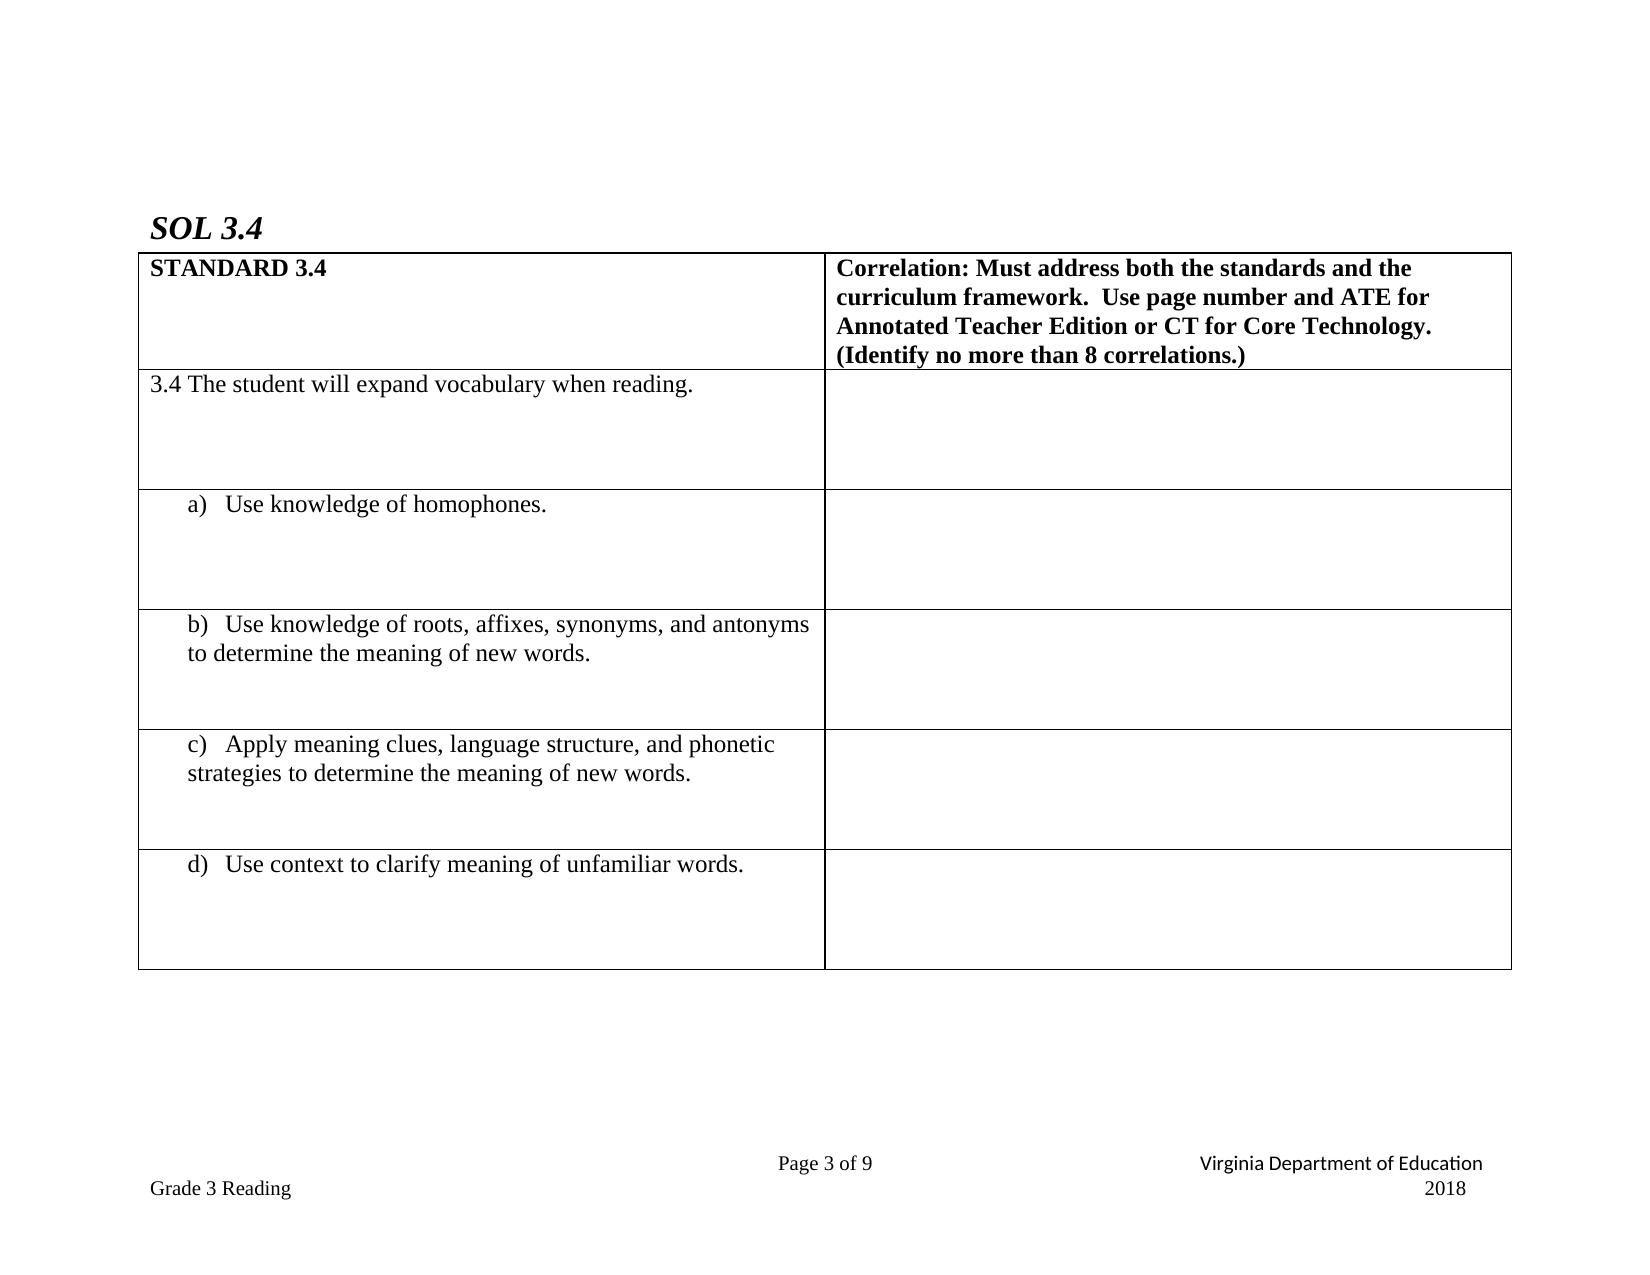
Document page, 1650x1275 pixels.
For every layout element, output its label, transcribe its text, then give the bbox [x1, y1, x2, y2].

table_cell [826, 490, 1511, 608]
table_header Correlation: Must address both the standards and the curriculum framework. Use page number and ATE for Annotated Teacher Edition or CT for Core Technology. (Identify no more than 8 correlations.) [826, 254, 1511, 368]
table_cell [826, 730, 1511, 848]
table_cell a) Use knowledge of homophones. [139, 490, 824, 608]
table_cell c) Apply meaning clues, language structure, and phonetic strategies to determine the meaning of new words. [139, 730, 824, 848]
table_cell [826, 610, 1511, 728]
table_cell b) Use knowledge of roots, affixes, synonyms, and antonyms to determine the meaning of new words. [139, 610, 824, 728]
subtitle SOL 3.4 [150, 208, 1500, 247]
table_cell [826, 370, 1511, 488]
table_cell [826, 850, 1511, 968]
table_cell 3.4 The student will expand vocabulary when reading. [139, 370, 824, 488]
table_header STANDARD 3.4 [139, 254, 824, 368]
table_cell d) Use context to clarify meaning of unfamiliar words. [139, 850, 824, 968]
